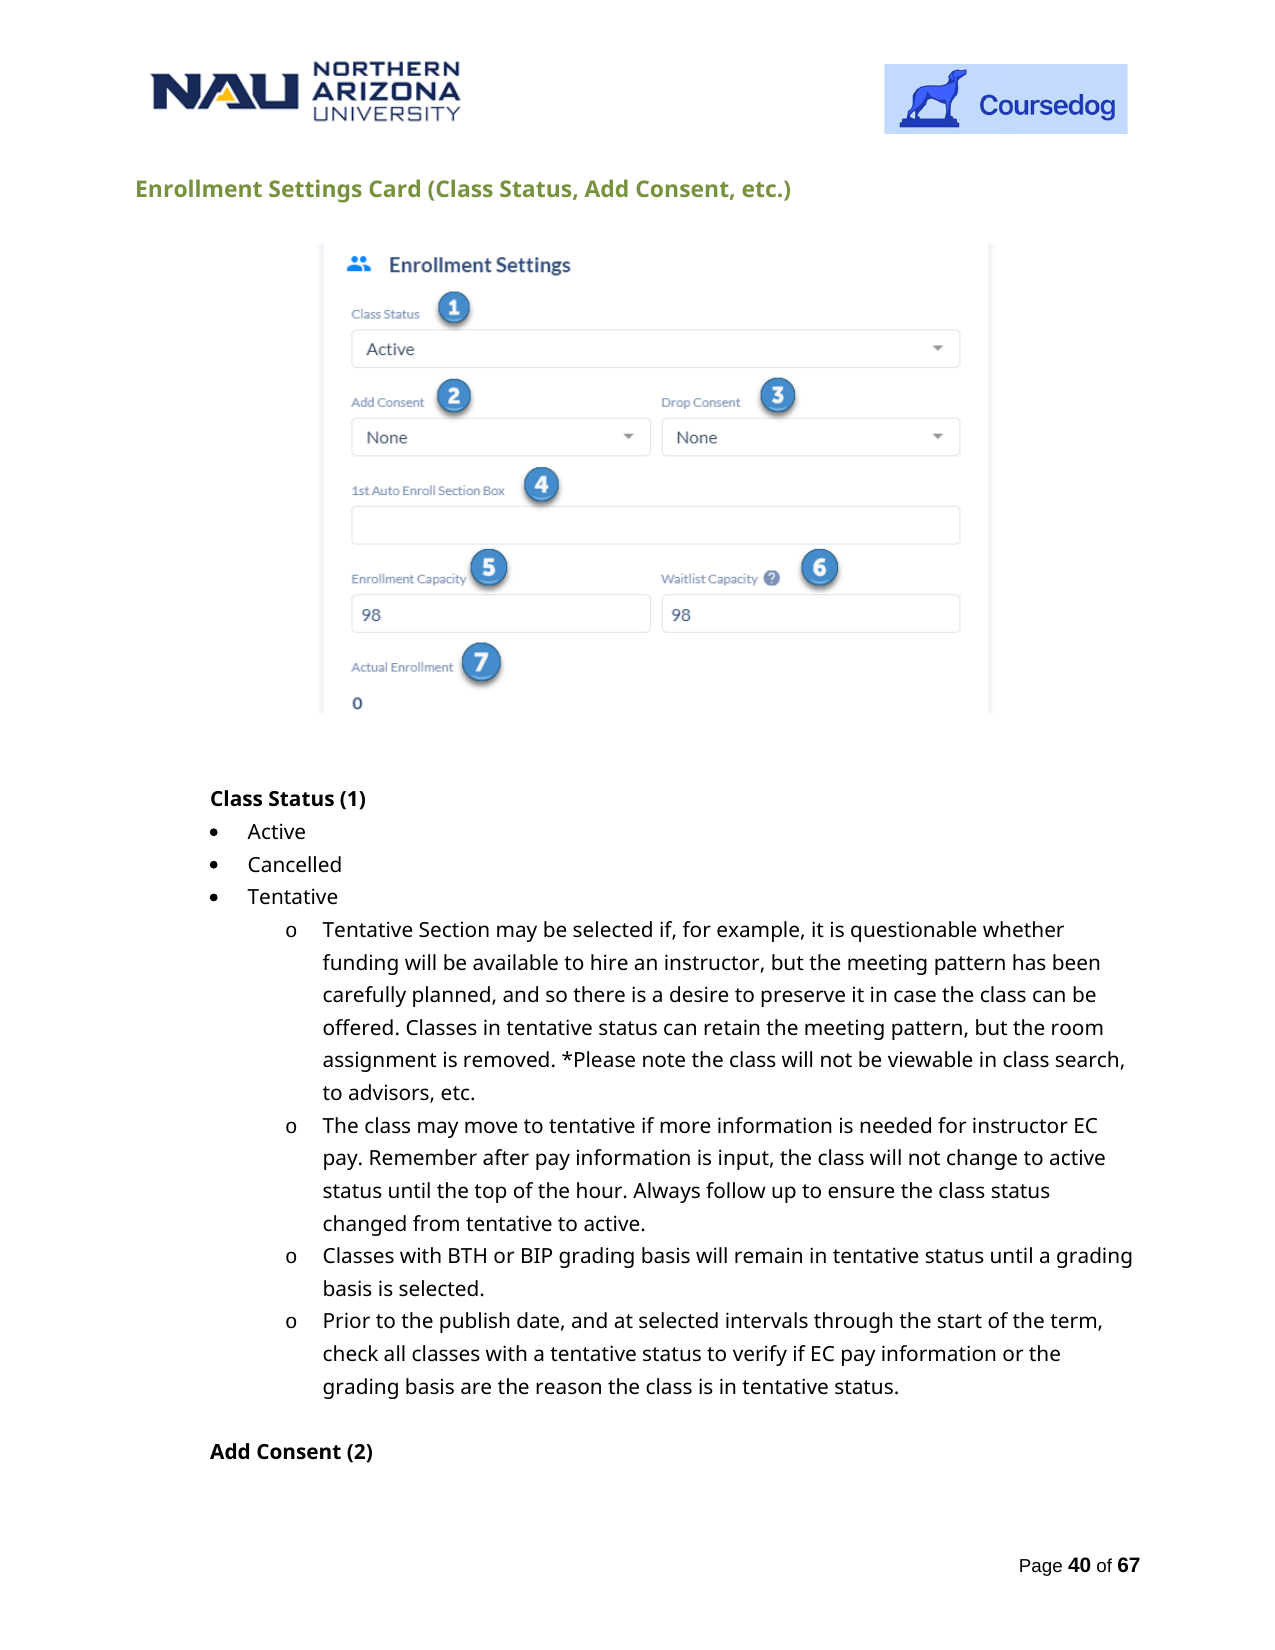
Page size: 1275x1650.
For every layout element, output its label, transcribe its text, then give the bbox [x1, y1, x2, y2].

picture [146, 56, 464, 126]
picture [884, 64, 1128, 134]
list Classes with BTH or BIP grading basis will remain in tentative status until a grading basis is selected. [285, 1241, 1140, 1302]
list The class may move to tentative if more information is needed for instructor EC pay. Remember after pay information is input, the class will not change to active status until the top of the hour. Always follow up to ensure the class status changed from tentative to active. [285, 1111, 1140, 1237]
text Class Status (1) [210, 784, 1140, 813]
list Tentative Section may be selected if, for example, it is questionable whether funding will be available to hire an instructor, but the meeting pattern has been carefully planned, and so there is a desire to preserve it in case the class can be offered. Classes in tentative status can retain the meeting pattern, but the room assignment is removed. *Please note the class will not be viewable in class search, to advisors, etc. [285, 915, 1140, 1107]
text Add Consent (2) [210, 1437, 1140, 1466]
list Tentative [210, 882, 1140, 911]
list Prior to the publish date, and at selected intervals through the start of the term, check all classes with a tentative status to verify if EC pay information or the grading basis are the reason the class is in tentative status. [285, 1307, 1140, 1400]
text Enrollment Settings Card (Class Status, Add Consent, etc.) [135, 173, 1140, 204]
list Cancelled [210, 850, 1140, 878]
picture [316, 244, 997, 713]
list Active [210, 817, 1140, 846]
